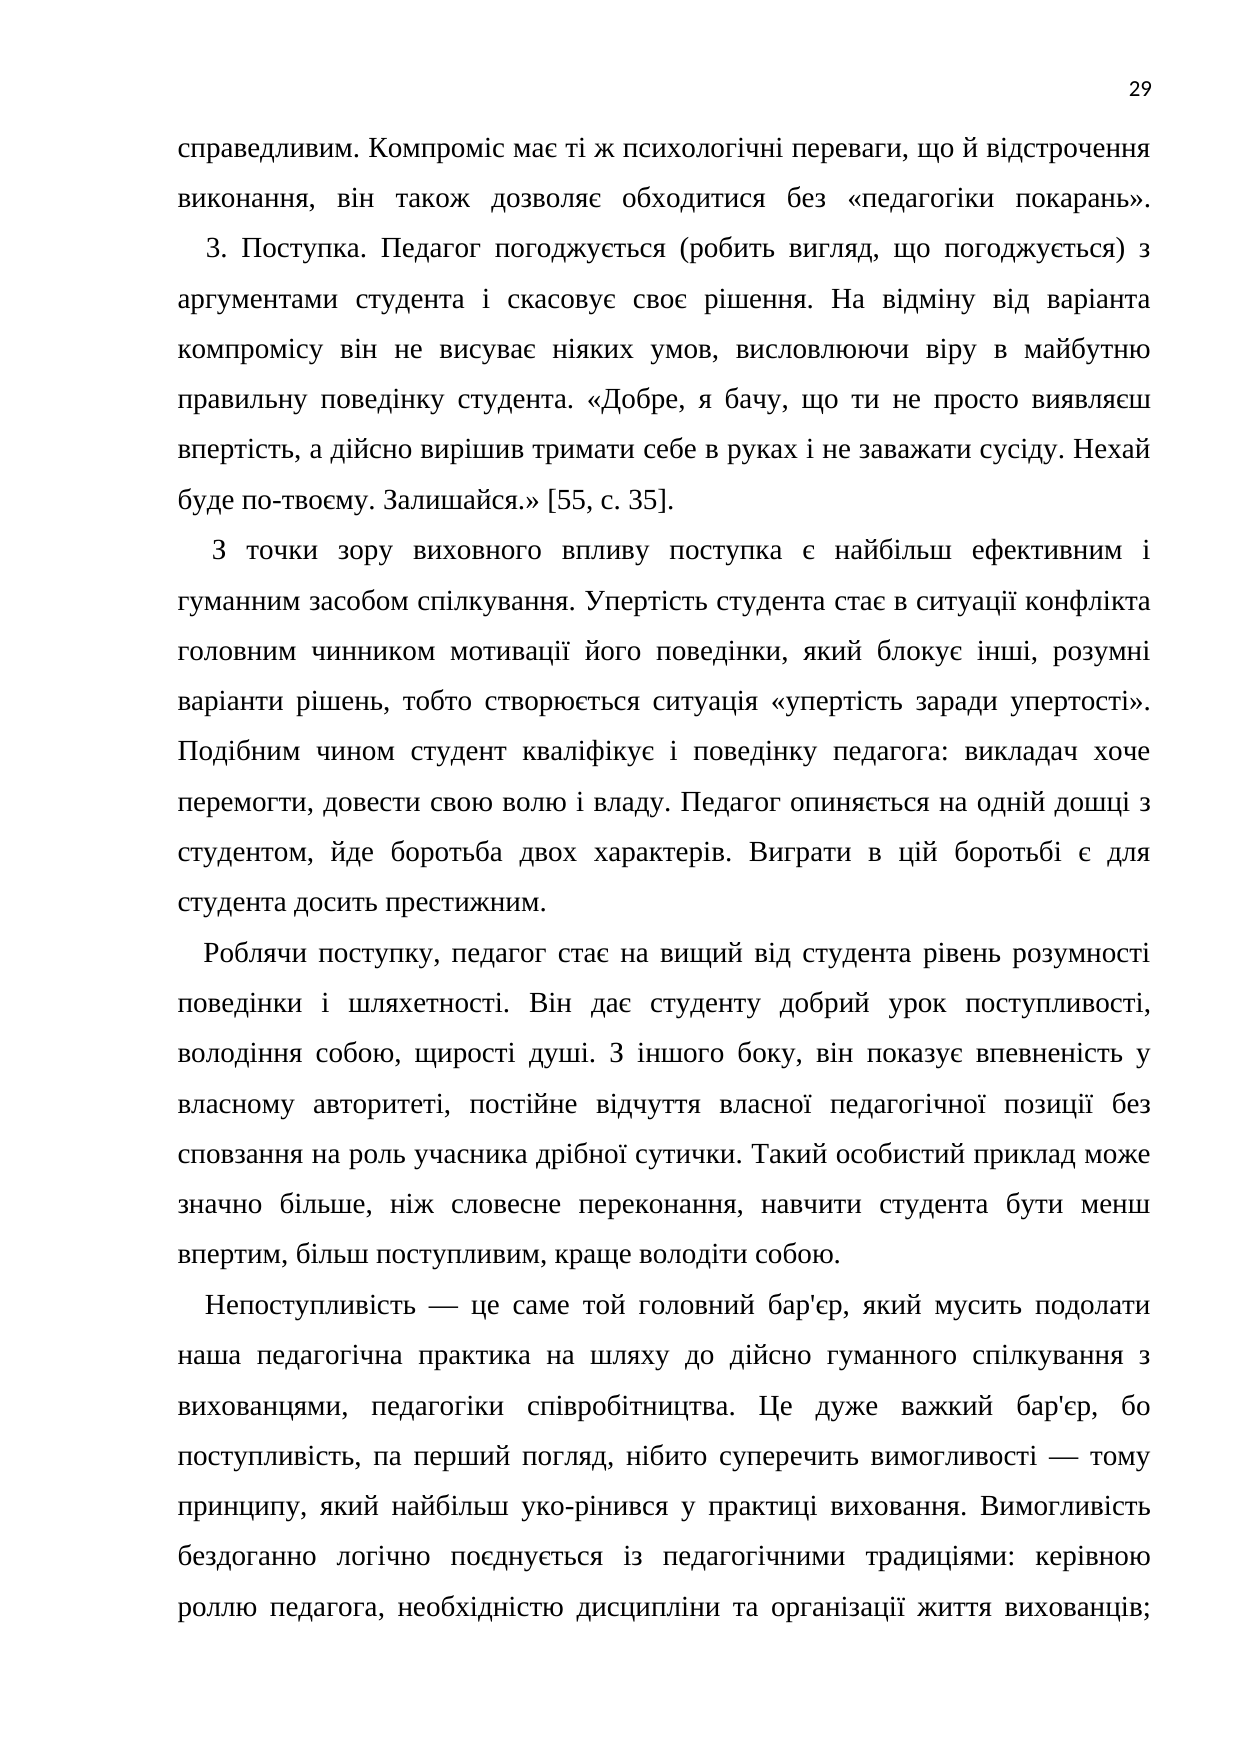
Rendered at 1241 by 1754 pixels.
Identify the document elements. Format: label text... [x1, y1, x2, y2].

text З точки зору виховного впливу поступка є найбільш ефективним і гуманним засобом спілкування. Упертість студента стає в ситуації конфлікта головним чинником мотивації його поведінки, який блокує інші, розумні варіанти рішень, тобто створюється ситуація «упертість заради упертості». Подібним чином студент кваліфікує і поведінку педагога: викладач хоче перемогти, довести свою волю і владу. Педагог опиняється на одній дошці з студентом, йде боротьба двох характерів. Виграти в цій боротьбі є для студента досить престижним. [177, 532, 1152, 918]
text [177, 130, 1152, 516]
text Роблячи поступку, педагог стає на вищий від студента рівень розумності поведінки і шляхетності. Він дає студенту добрий урок поступливості, володіння собою, щирості душі. З іншого боку, він показує впевненість у власному авторитеті, постійне відчуття власної педагогічної позиції без сповзання на роль учасника дрібної сутички. Такий особистий приклад може значно більше, ніж словесне переконання, навчити студента бути менш впертим, більш поступливим, краще володіти собою. [177, 935, 1152, 1270]
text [177, 1287, 1152, 1622]
